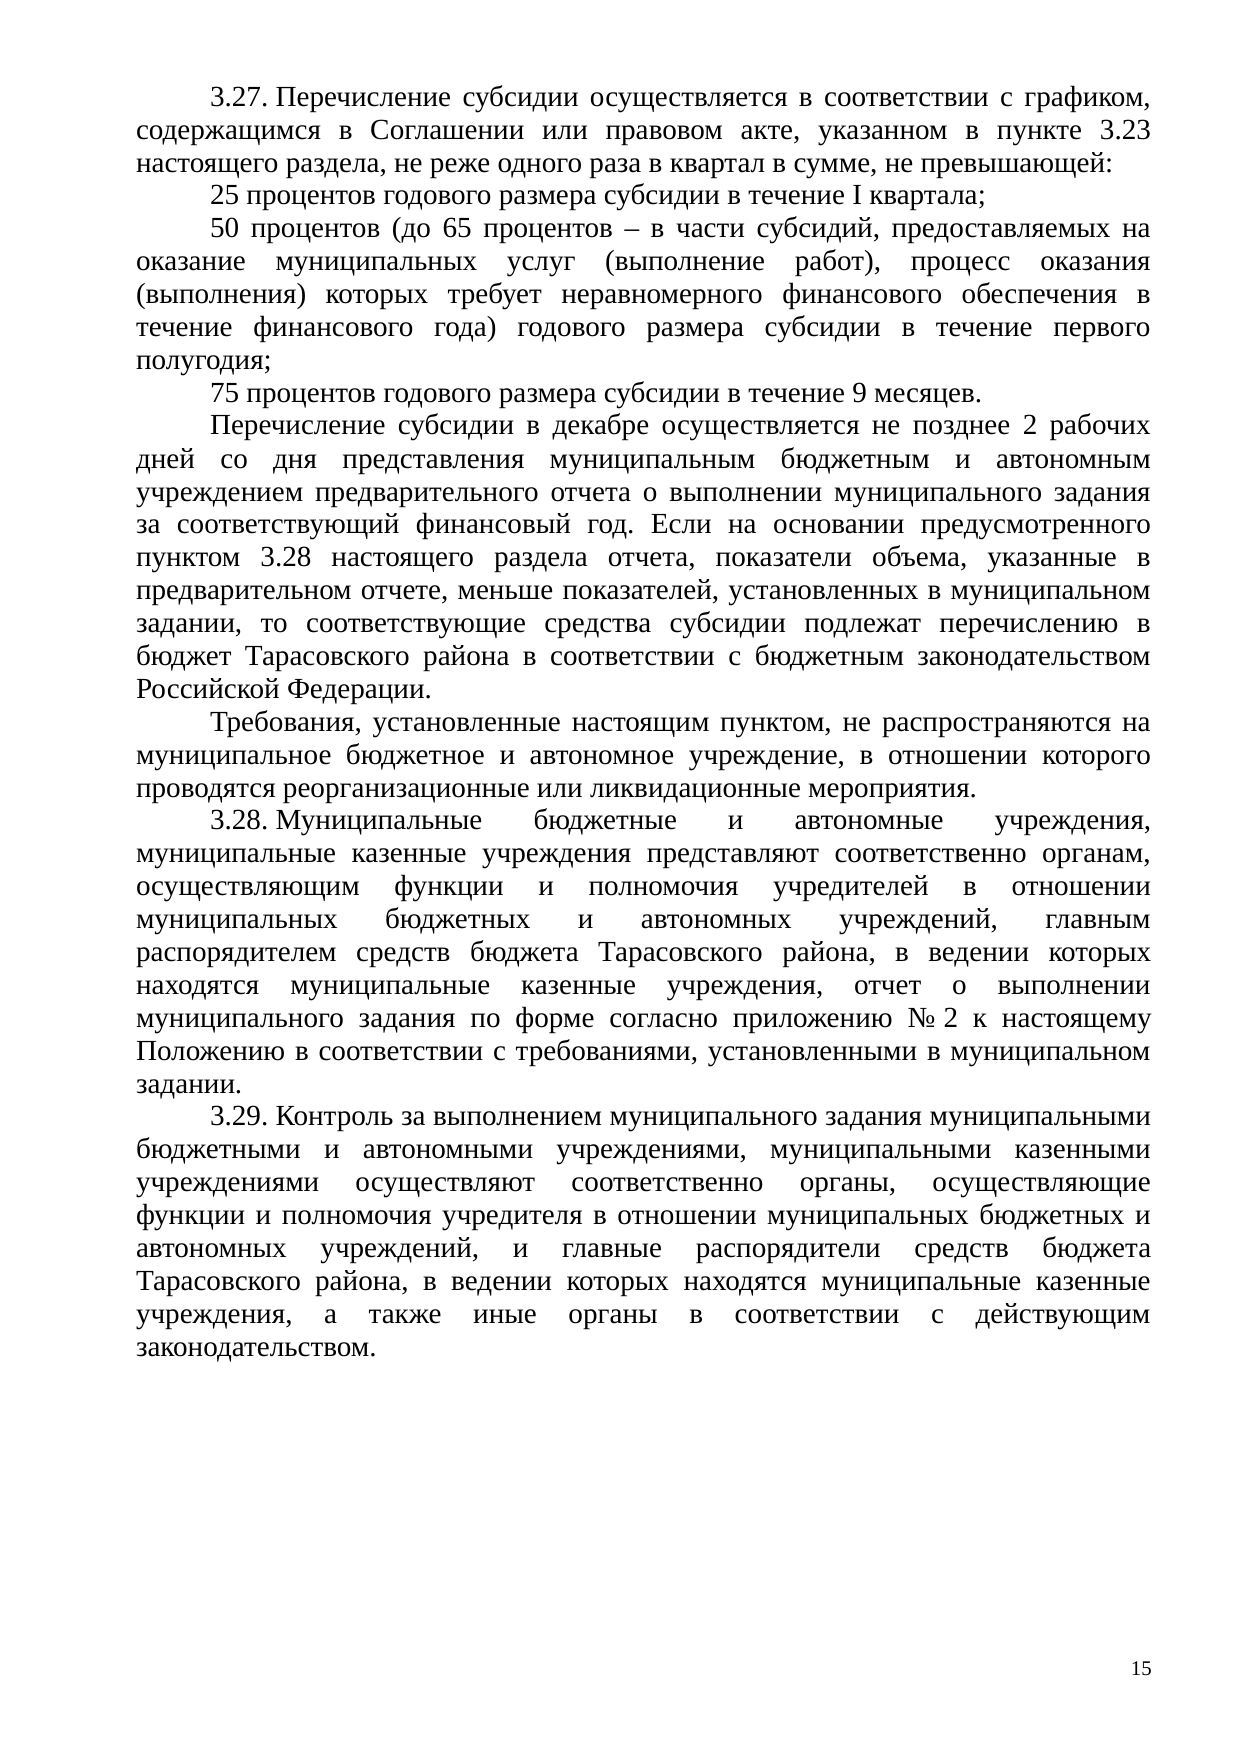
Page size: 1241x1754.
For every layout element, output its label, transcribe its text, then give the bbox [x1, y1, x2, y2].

text 3.28. Муниципальные бюджетные и автономные учреждения, муниципальные казенные учреждения представляют соответственно органам, осуществляющим функции и полномочия учредителей в отношении муниципальных бюджетных и автономных учреждений, главным распорядителем средств бюджета Тарасовского района, в ведении которых находятся муниципальные казенные учреждения, отчет о выполнении муниципального задания по форме согласно приложению № 2 к настоящему Положению в соответствии с требованиями, установленными в муниципальном задании. [136, 803, 1152, 1099]
text 3.29. Контроль за выполнением муниципального задания муниципальными бюджетными и автономными учреждениями, муниципальными казенными учреждениями осуществляют соответственно органы, осуществляющие функции и полномочия учредителя в отношении муниципальных бюджетных и автономных учреждений, и главные распорядители средств бюджета Тарасовского района, в ведении которых находятся муниципальные казенные учреждения, а также иные органы в соответствии с действующим законодательством. [136, 1099, 1152, 1363]
text 75 процентов годового размера субсидии в течение 9 месяцев. [136, 376, 1152, 408]
text 3.27. Перечисление субсидии осуществляется в соответствии с графиком, содержащимся в Соглашении или правовом акте, указанном в пункте 3.23 настоящего раздела, не реже одного раза в квартал в сумме, не превышающей: [136, 80, 1152, 178]
text Требования, установленные настоящим пунктом, не распространяются на муниципальное бюджетное и автономное учреждение, в отношении которого проводятся реорганизационные или ликвидационные мероприятия. [136, 705, 1152, 803]
text Перечисление субсидии в декабре осуществляется не позднее 2 рабочих дней со дня представления муниципальным бюджетным и автономным учреждением предварительного отчета о выполнении муниципального задания за соответствующий финансовый год. Если на основании предусмотренного пунктом 3.28 настоящего раздела отчета, показатели объема, указанные в предварительном отчете, меньше показателей, установленных в муниципальном задании, то соответствующие средства субсидии подлежат перечислению в бюджет Тарасовского района в соответствии с бюджетным законодательством Российской Федерации. [136, 408, 1152, 705]
text 25 процентов годового размера субсидии в течение I квартала; [136, 178, 1152, 211]
text 50 процентов (до 65 процентов – в части субсидий, предоставляемых на оказание муниципальных услуг (выполнение работ), процесс оказания (выполнения) которых требует неравномерного финансового обеспечения в течение финансового года) годового размера субсидии в течение первого полугодия; [136, 211, 1152, 376]
